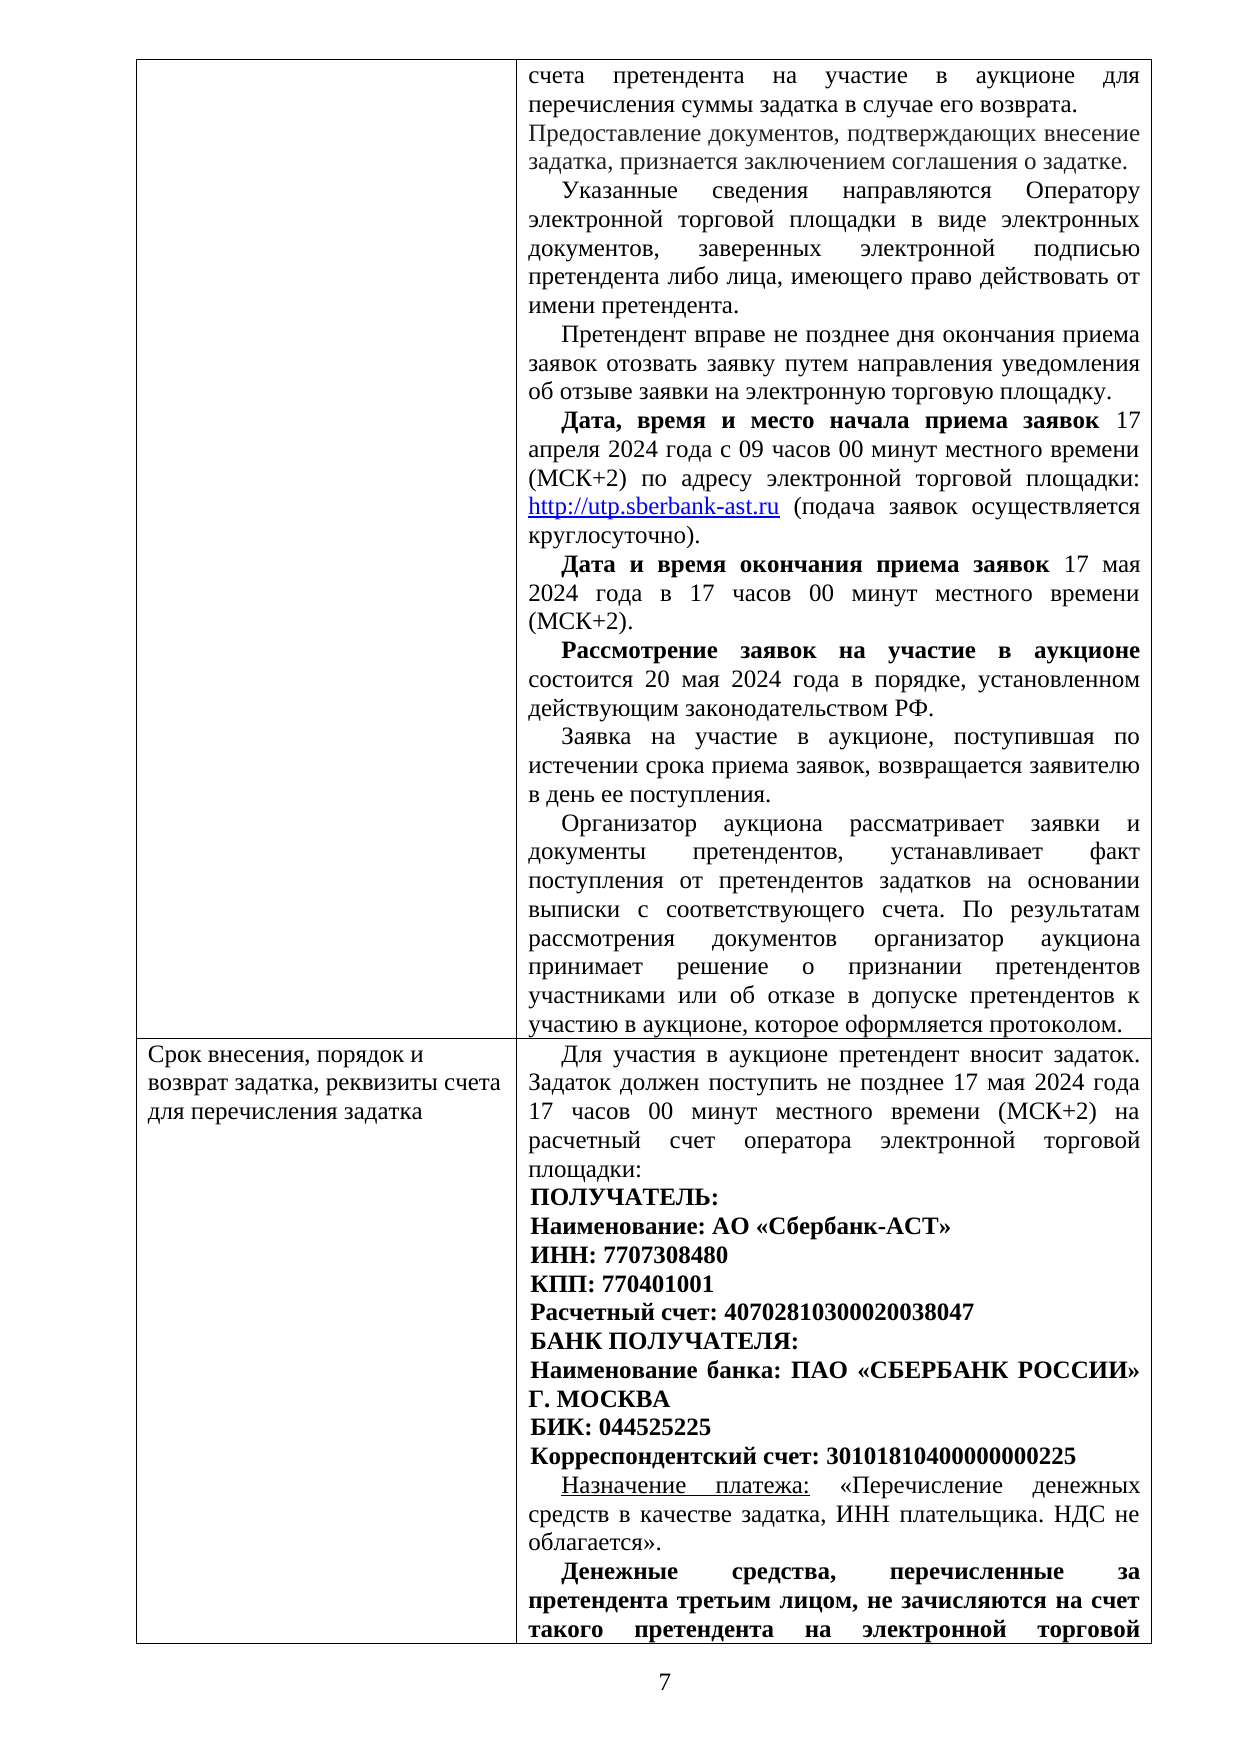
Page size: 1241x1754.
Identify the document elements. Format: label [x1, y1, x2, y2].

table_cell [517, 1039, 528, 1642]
table_cell [137, 60, 516, 1038]
table_cell [137, 1039, 516, 1642]
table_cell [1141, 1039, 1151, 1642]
table_cell [517, 60, 1151, 1038]
